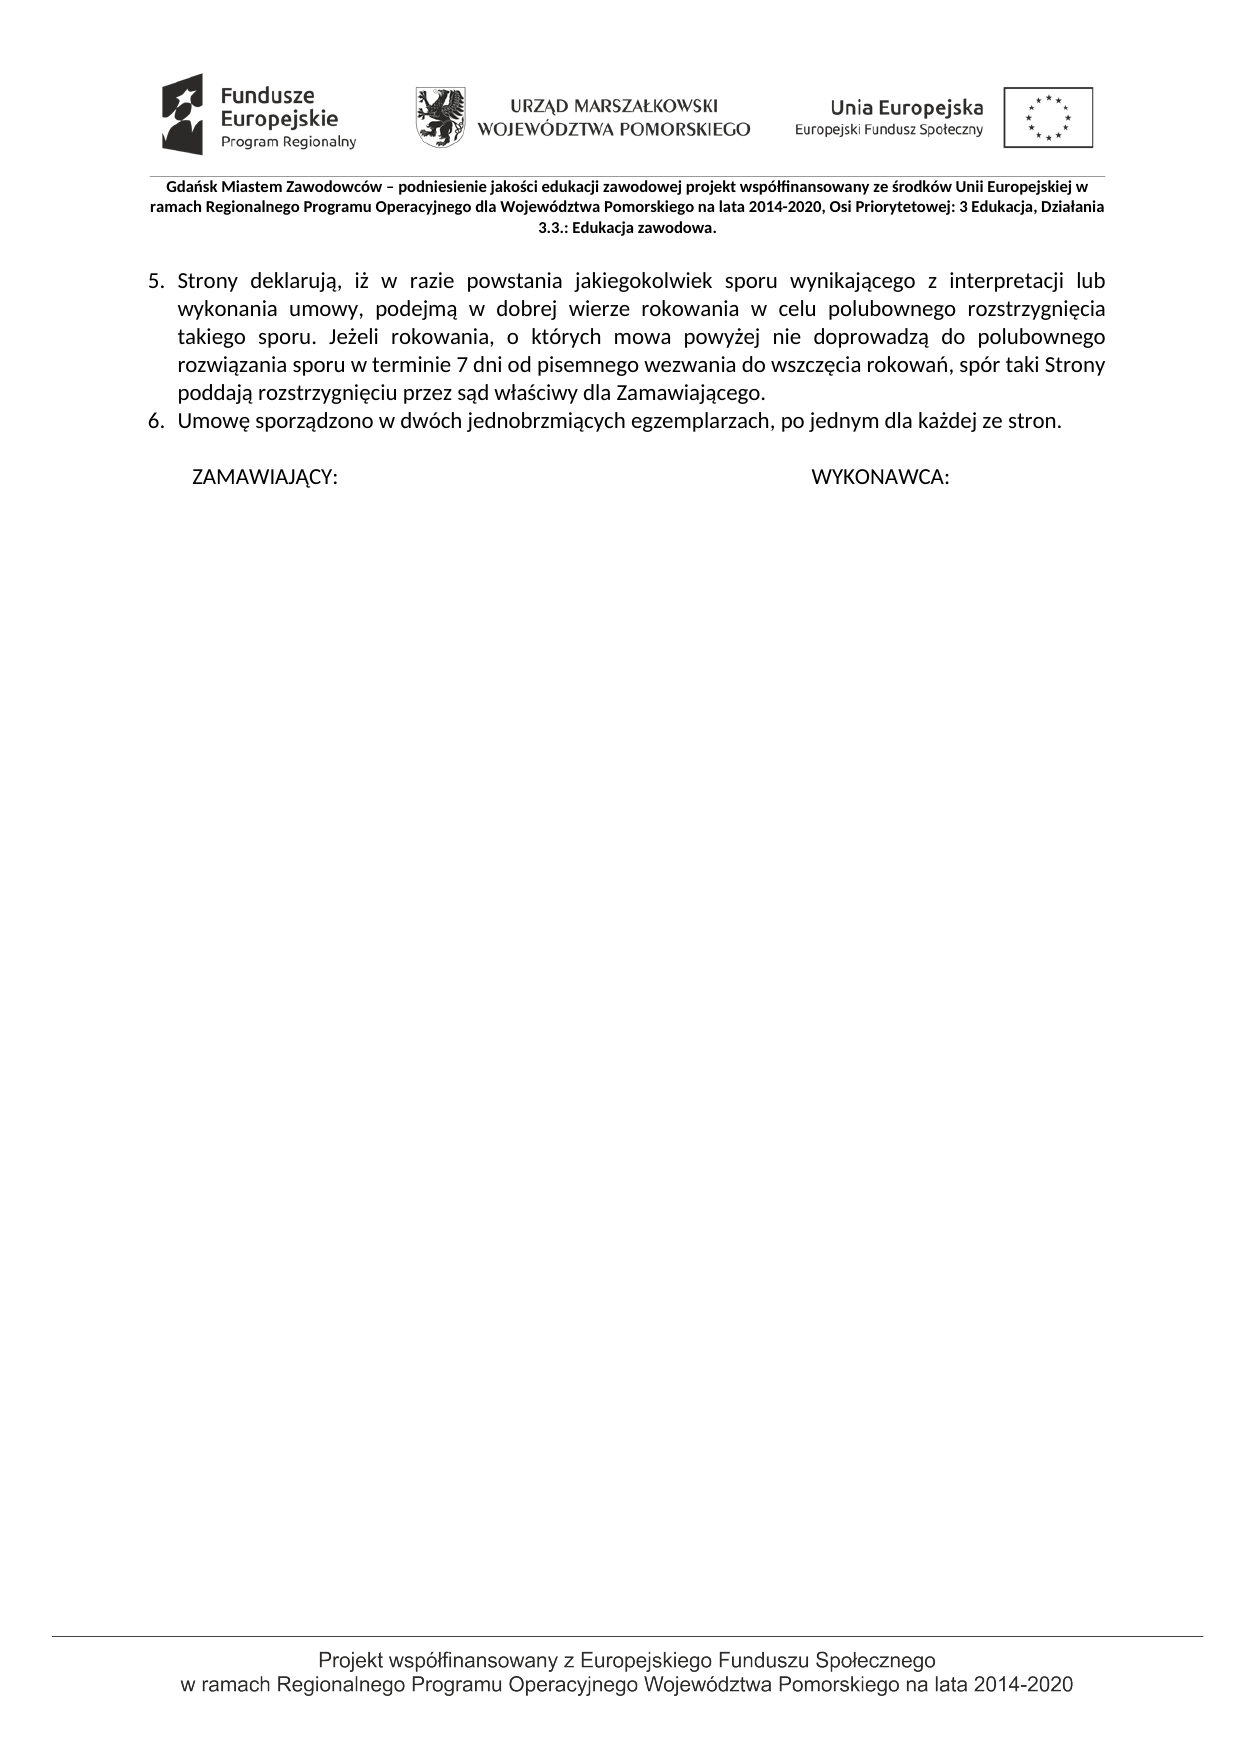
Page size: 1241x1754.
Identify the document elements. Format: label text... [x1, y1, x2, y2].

list Umowę sporządzono w dwóch jednobrzmiących egzemplarzach, po jednym dla każdej ze stron. [148, 406, 1107, 434]
picture [51, 1636, 1204, 1696]
text ZAMAWIAJĄCY: WYKONAWCA: [148, 462, 1107, 490]
list Strony deklarują, iż w razie powstania jakiegokolwiek sporu wynikającego z interpretacji lub wykonania umowy, podejmą w dobrej wierze rokowania w celu polubownego rozstrzygnięcia takiego sporu. Jeżeli rokowania, o których mowa powyżej nie doprowadzą do polubownego rozwiązania sporu w terminie 7 dni od pisemnego wezwania do wszczęcia rokowań, spór taki Strony poddają rozstrzygnięciu przez sąd właściwy dla Zamawiającego. [148, 266, 1107, 406]
picture [149, 73, 1106, 177]
